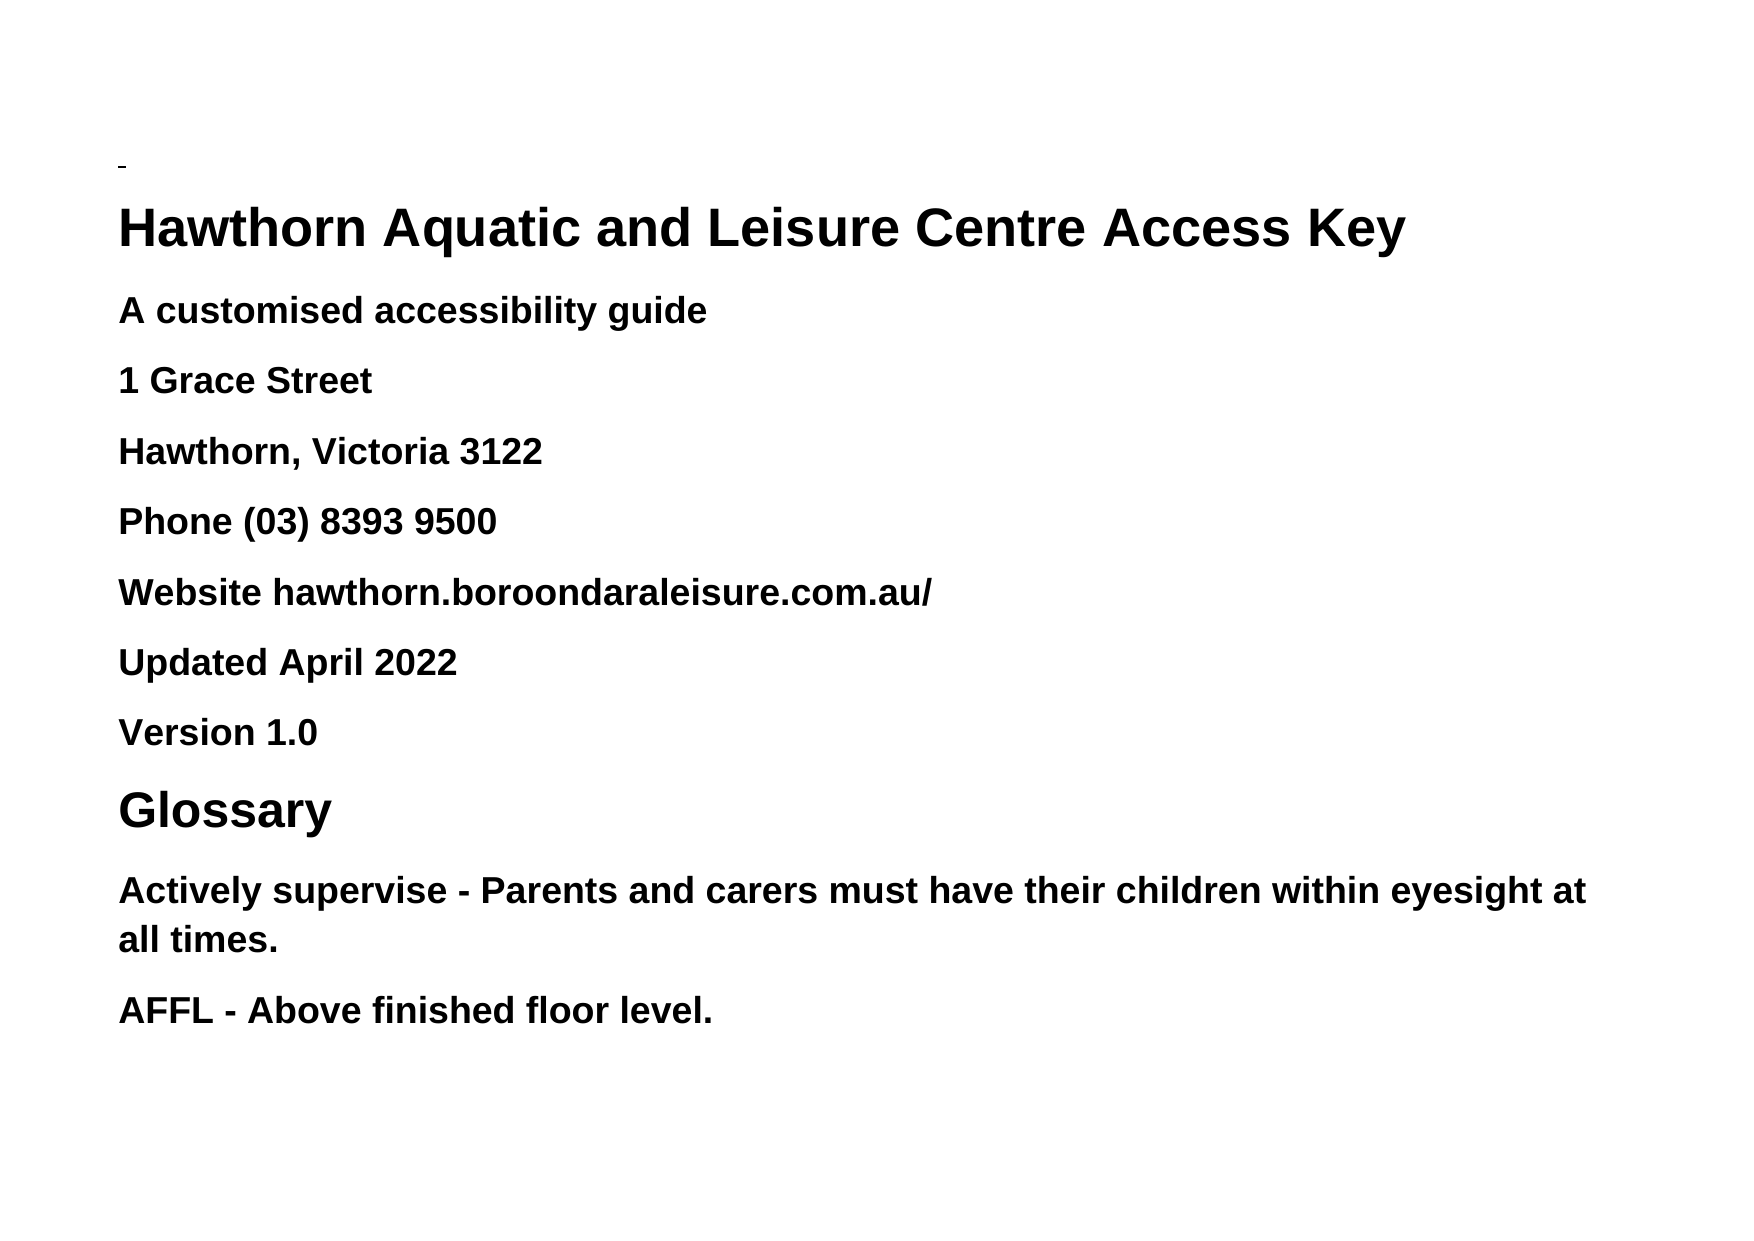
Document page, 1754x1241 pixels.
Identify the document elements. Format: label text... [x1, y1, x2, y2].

text Phone (03) 8393 9500 [118, 499, 1636, 542]
text Actively supervise - Parents and carers must have their children within eyesight at all times. [118, 868, 1636, 961]
text Hawthorn, Victoria 3122 [118, 429, 1636, 472]
text Website hawthorn.boroondaraleisure.com.au/ [118, 570, 1636, 613]
text 1 Grace Street [118, 358, 1636, 402]
text Version 1.0 [118, 711, 1636, 754]
subtitle Hawthorn Aquatic and Leisure Centre Access Key [118, 196, 1636, 258]
text Updated April 2022 [118, 640, 1636, 683]
text A customised accessibility guide [118, 288, 1636, 331]
subtitle Glossary [118, 781, 1636, 838]
text AFFL - Above finished floor level. [118, 988, 1636, 1031]
